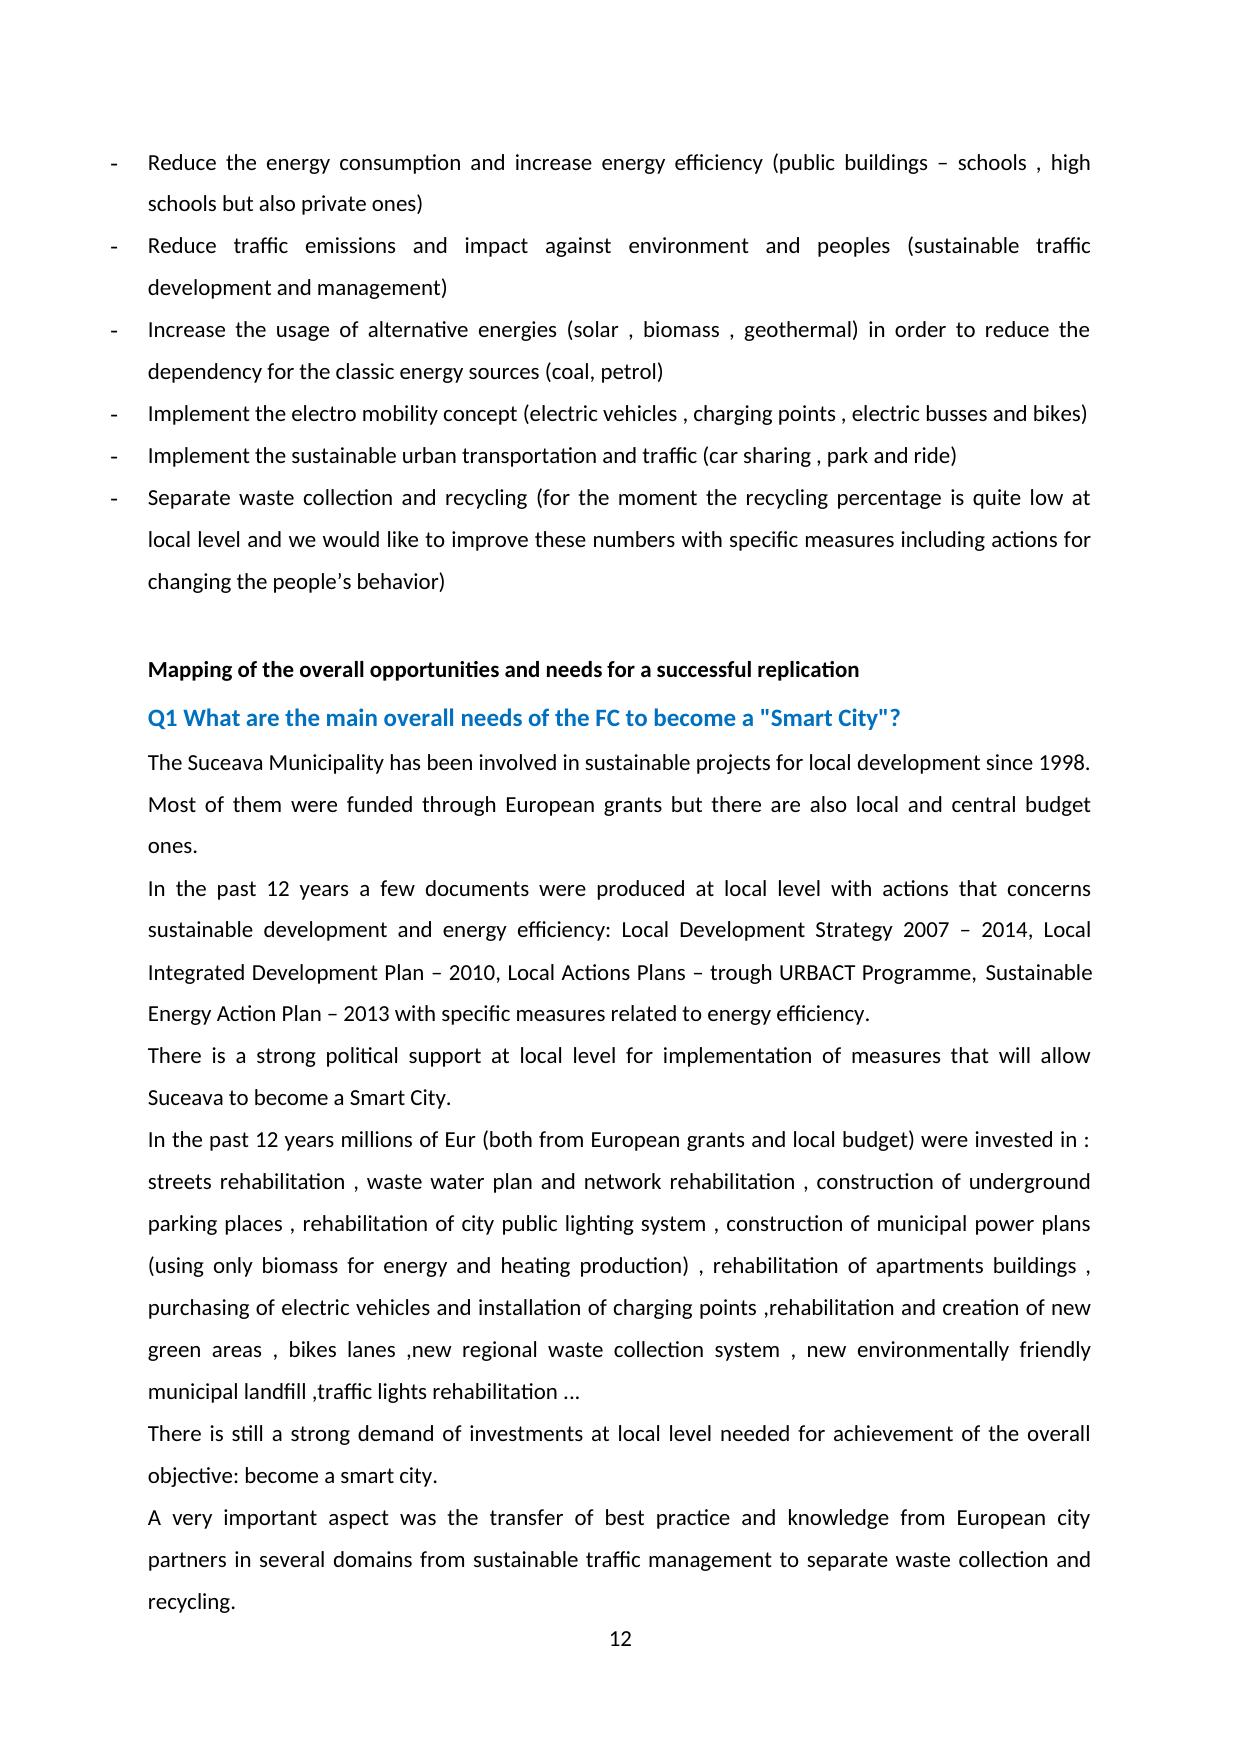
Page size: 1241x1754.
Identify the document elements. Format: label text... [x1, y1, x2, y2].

text A very important aspect was the transfer of best practice and knowledge from European city partners in several domains from sustainable traffic management to separate waste collection and recycling. [148, 1503, 1093, 1615]
subtitle Q1 What are the main overall needs of the FC to become a "Smart City"? [148, 702, 1093, 732]
text There is still a strong demand of investments at local level needed for achievement of the overall objective: become a smart city. [148, 1419, 1093, 1489]
list Reduce the energy consumption and increase energy efficiency (public buildings – schools , high schools but also private ones) [110, 148, 1093, 218]
list Implement the electro mobility concept (electric vehicles , charging points , electric busses and bikes) [110, 399, 1093, 427]
text In the past 12 years millions of Eur (both from European grants and local budget) were invested in : streets rehabilitation , waste water plan and network rehabilitation , construction of underground parking places , rehabilitation of city public lighting system , construction of municipal power plans (using only biomass for energy and heating production) , rehabilitation of apartments buildings , purchasing of electric vehicles and installation of charging points ,rehabilitation and creation of new green areas , bikes lanes ,new regional waste collection system , new environmentally friendly municipal landfill ,traffic lights rehabilitation ... [148, 1126, 1093, 1405]
text In the past 12 years a few documents were produced at local level with actions that concerns sustainable development and energy efficiency: Local Development Strategy 2007 – 2014, Local Integrated Development Plan – 2010, Local Actions Plans – trough URBACT Programme, Sustainable Energy Action Plan – 2013 with specific measures related to energy efficiency. [148, 874, 1093, 1028]
text The Suceava Municipality has been involved in sustainable projects for local development since 1998. Most of them were funded through European grants but there are also local and central budget ones. [148, 748, 1093, 860]
list Implement the sustainable urban transportation and traffic (car sharing , park and ride) [110, 441, 1093, 469]
text Mapping of the overall opportunities and needs for a successful replication [148, 655, 1093, 683]
list Increase the usage of alternative energies (solar , biomass , geothermal) in order to reduce the dependency for the classic energy sources (coal, petrol) [110, 316, 1093, 386]
list Reduce traffic emissions and impact against environment and peoples (sustainable traffic development and management) [110, 232, 1093, 302]
list Separate waste collection and recycling (for the moment the recycling percentage is quite low at local level and we would like to improve these numbers with specific measures including actions for changing the people’s behavior) [110, 483, 1093, 595]
text There is a strong political support at local level for implementation of measures that will allow Suceava to become a Smart City. [148, 1042, 1093, 1112]
